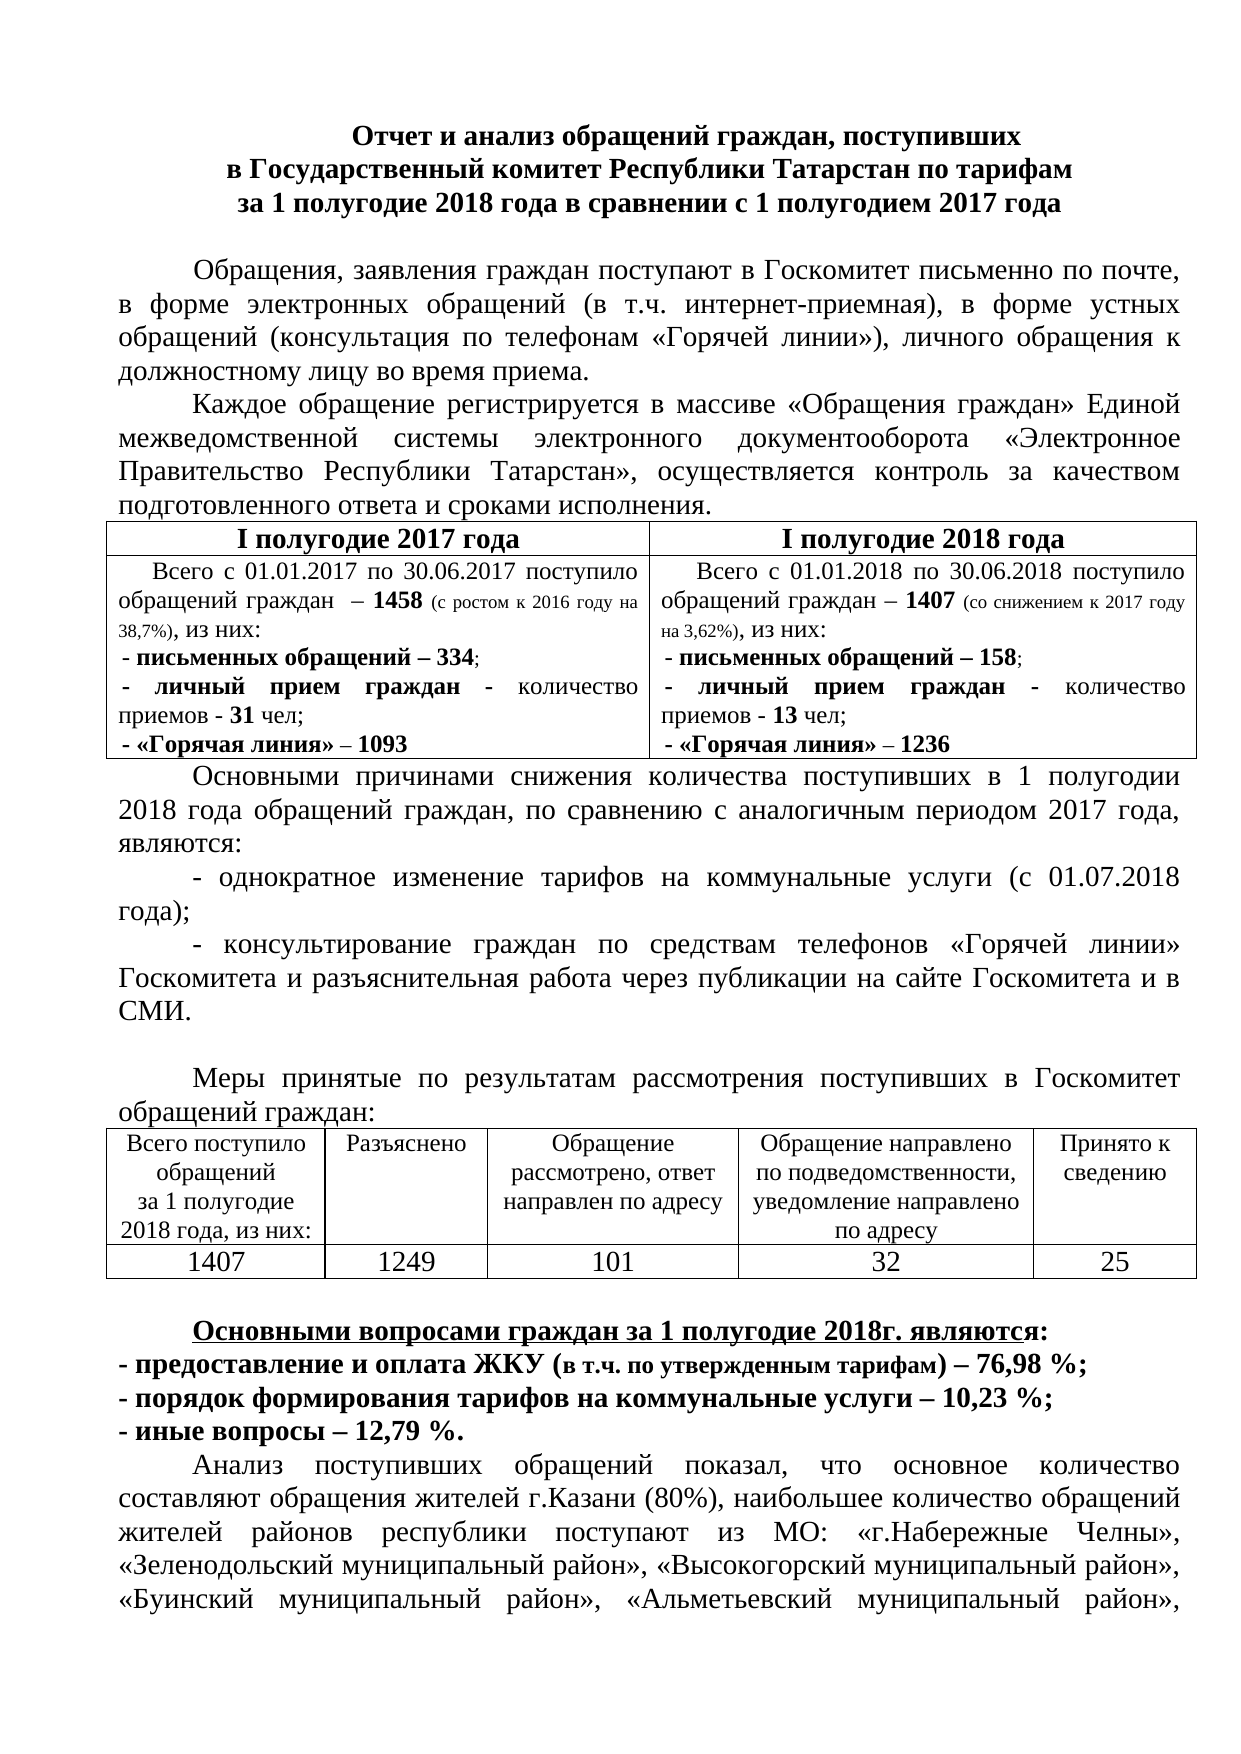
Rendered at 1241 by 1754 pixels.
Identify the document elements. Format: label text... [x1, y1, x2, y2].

table_cell 32 [739, 1245, 1033, 1278]
text Основными вопросами граждан за 1 полугодие 2018г. являются: [118, 1313, 1181, 1346]
table_cell Всего с 01.01.2017 по 30.06.2017 поступило обращений граждан – 1458 (с ростом к 2016 году на 38,7%), из них: - письменных обращений – 334; - личный прием граждан - количество приемов - 31 чел; - «Горячая линия» – 1093 [107, 556, 649, 757]
table_header Разъяснено [326, 1129, 487, 1243]
text - иные вопросы – 12,79 %. [118, 1413, 1181, 1447]
table_header I полугодие 2017 года [107, 522, 649, 555]
table_cell Всего с 01.01.2018 по 30.06.2018 поступило обращений граждан – 1407 (со снижением к 2017 году на 3,62%), из них: - письменных обращений – 158; - личный прием граждан - количество приемов - 13 чел; - «Горячая линия» – 1236 [650, 556, 1196, 757]
text в Государственный комитет Республики Татарстан по тарифам [118, 152, 1181, 185]
text - однократное изменение тарифов на коммунальные услуги (с 01.07.2018 года); [118, 859, 1181, 926]
table_cell 25 [1034, 1245, 1196, 1278]
text Отчет и анализ обращений граждан, поступивших [118, 118, 1181, 152]
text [118, 1447, 1181, 1614]
text - порядок формирования тарифов на коммунальные услуги – 10,23 %; [118, 1380, 1181, 1413]
table_header Принято к сведению [1034, 1129, 1196, 1243]
text Каждое обращение регистрируется в массиве «Обращения граждан» Единой межведомственной системы электронного документооборота «Электронное Правительство Республики Татарстан», осуществляется контроль за качеством подготовленного ответа и сроками исполнения. [118, 386, 1181, 521]
table_cell 101 [488, 1245, 738, 1278]
text Меры принятые по результатам рассмотрения поступивших в Госкомитет обращений граждан: [118, 1060, 1181, 1127]
text - консультирование граждан по средствам телефонов «Горячей линии» Госкомитета и разъяснительная работа через публикации на сайте Госкомитета и в СМИ. [118, 926, 1181, 1027]
text Основными причинами снижения количества поступивших в 1 полугодии 2018 года обращений граждан, по сравнению с аналогичным периодом 2017 года, являются: [118, 759, 1181, 859]
table_cell 1249 [326, 1245, 487, 1278]
table_header Обращение рассмотрено, ответ направлен по адресу [488, 1129, 738, 1243]
table_header Всего поступило обращений за 1 полугодие 2018 года, из них: [107, 1129, 324, 1243]
table_header Обращение направлено по подведомственности, уведомление направлено по адресу [739, 1129, 1033, 1243]
table_cell 1407 [107, 1245, 324, 1278]
text за 1 полугодие 2018 года в сравнении с 1 полугодием 2017 года [118, 185, 1181, 219]
text Обращения, заявления граждан поступают в Госкомитет письменно по почте, в форме электронных обращений (в т.ч. интернет-приемная), в форме устных обращений (консультация по телефонам «Горячей линии»), личного обращения к должностному лицу во время приема. [118, 252, 1181, 386]
table_header I полугодие 2018 года [650, 522, 1196, 555]
text - предоставление и оплата ЖКУ (в т.ч. по утвержденным тарифам) – 76,98 %; [118, 1346, 1181, 1380]
